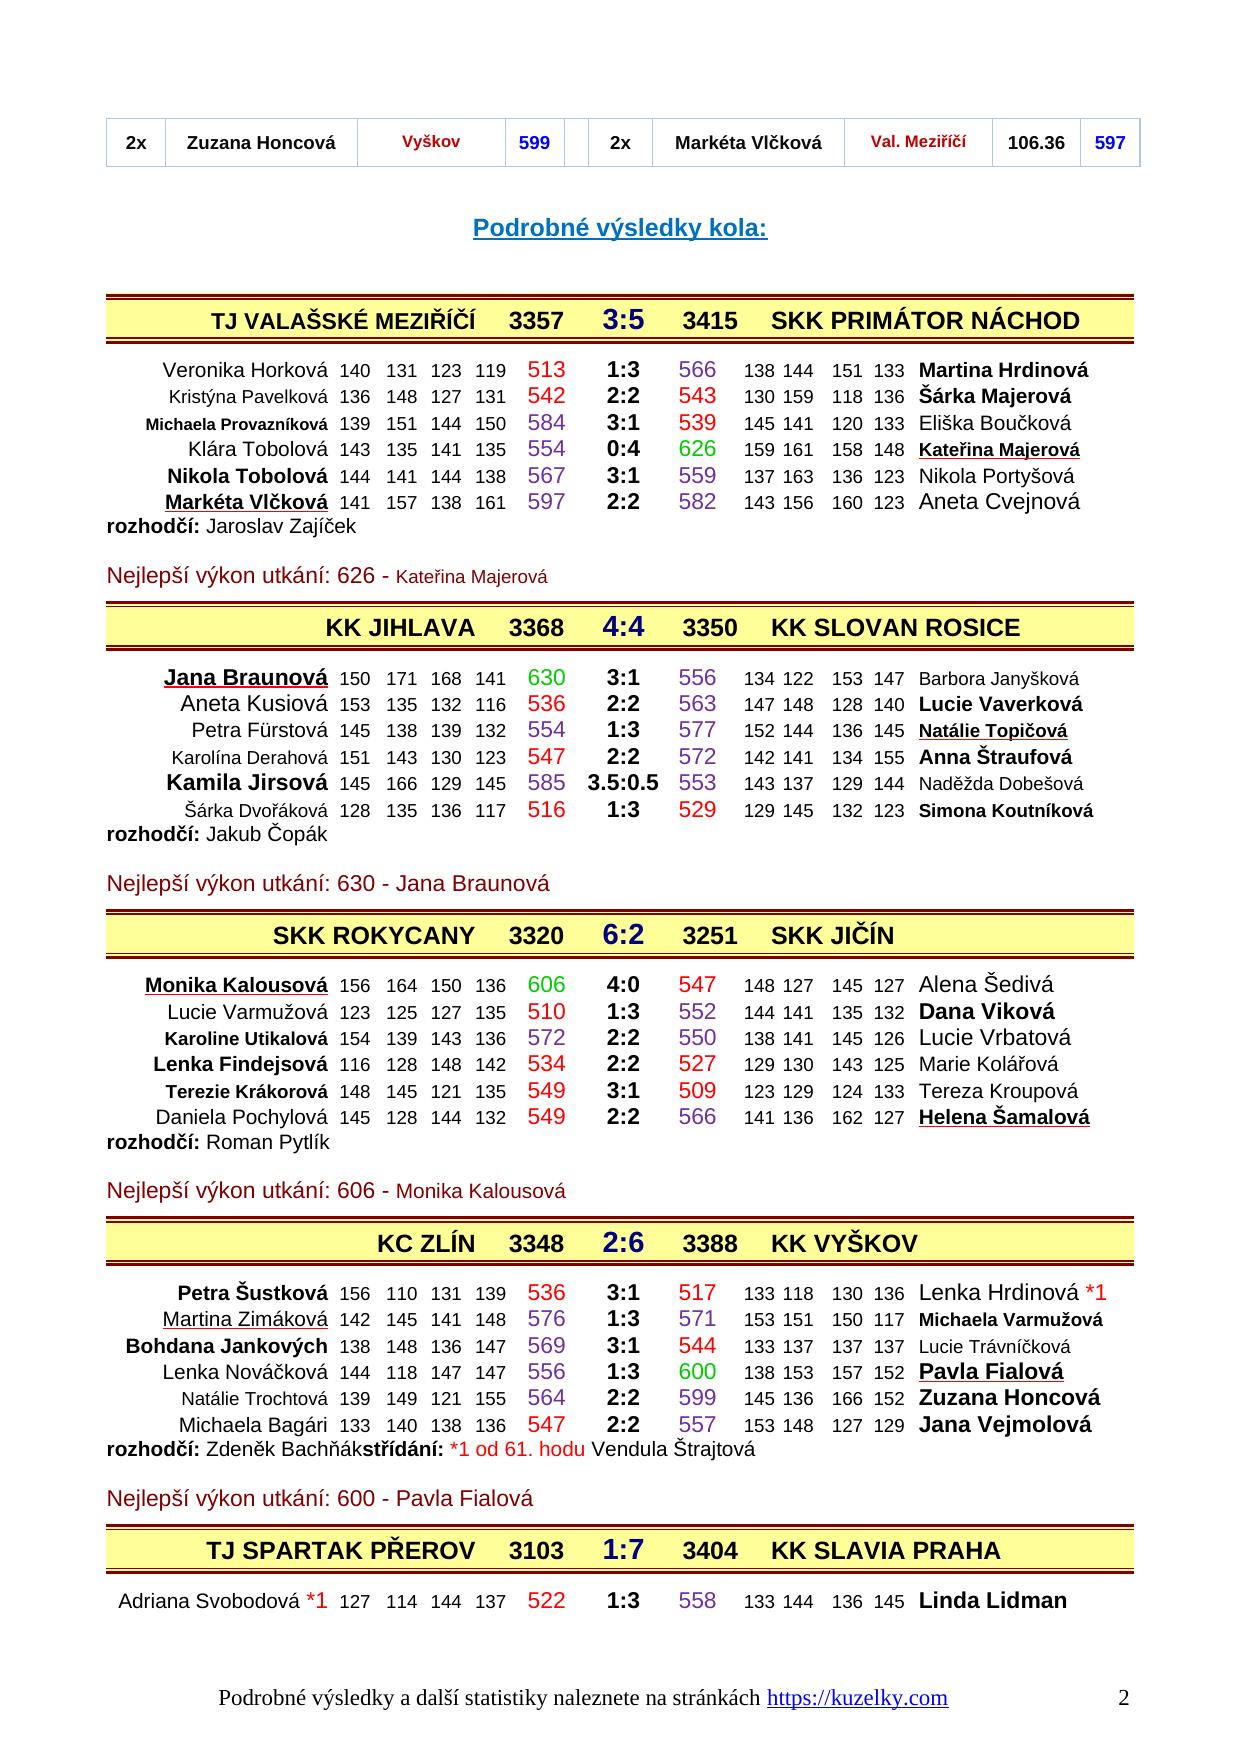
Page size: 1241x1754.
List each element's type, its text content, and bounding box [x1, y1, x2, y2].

text Lenka Findejsová 116 128 148 142 534 2:2 527 129 130 143 125 Marie Kolářová [106, 1050, 1134, 1077]
text Monika Kalousová 156 164 150 136 606 4:0 547 148 127 145 127 Alena Šedivá [106, 971, 1134, 998]
text Nejlepší výkon utkání: 600 - Pavla Fialová [106, 1485, 1134, 1511]
text Karolína Derahová 151 143 130 123 547 2:2 572 142 141 134 155 Anna Štraufová [106, 743, 1134, 769]
text Nejlepší výkon utkání: 626 - Kateřina Majerová [106, 562, 1134, 588]
text TJ Valašské Meziříčí 3357 3:5 3415 SKK Primátor Náchod [106, 300, 1134, 337]
text Aneta Kusiová 153 135 132 116 536 2:2 563 147 148 128 140 Lucie Vaverková [106, 690, 1134, 716]
text Podrobné výsledky kola: [94, 213, 1145, 242]
text Michaela Bagári 133 140 138 136 547 2:2 557 153 148 127 129 Jana Vejmolová [106, 1411, 1134, 1437]
text Daniela Pochylová 145 128 144 132 549 2:2 566 141 136 162 127 Helena Šamalová [106, 1103, 1134, 1129]
table_cell Val. Meziříčí [845, 119, 992, 166]
table_cell 599 [506, 119, 564, 166]
table_cell 2x [589, 119, 652, 166]
text Karoline Utikalová 154 139 143 136 572 2:2 550 138 141 145 126 Lucie Vrbatová [106, 1024, 1134, 1050]
text Natálie Trochtová 139 149 121 155 564 2:2 599 145 136 166 152 Zuzana Honcová [106, 1384, 1134, 1411]
text TJ Spartak Přerov 3103 1:7 3404 KK Slavia Praha [106, 1530, 1134, 1568]
table_cell 597 [1081, 119, 1139, 166]
table_cell 2x [107, 119, 165, 166]
text Jana Braunová 150 171 168 141 630 3:1 556 134 122 153 147 Barbora Janyšková [106, 664, 1134, 690]
text SKK Rokycany 3320 6:2 3251 SKK Jičín [106, 915, 1134, 953]
table_cell Vyškov [358, 119, 505, 166]
text rozhodčí: Zdeněk Bachňákstřídání: *1 od 61. hodu Vendula Štrajtová [106, 1437, 1134, 1461]
text Petra Fürstová 145 138 139 132 554 1:3 577 152 144 136 145 Natálie Topičová [106, 716, 1134, 743]
text Šárka Dvořáková 128 135 136 117 516 1:3 529 129 145 132 123 Simona Koutníková [106, 796, 1134, 822]
text Nejlepší výkon utkání: 606 - Monika Kalousová [106, 1177, 1134, 1204]
text Nikola Tobolová 144 141 144 138 567 3:1 559 137 163 136 123 Nikola Portyšová [106, 462, 1134, 488]
text Lucie Varmužová 123 125 127 135 510 1:3 552 144 141 135 132 Dana Viková [106, 998, 1134, 1024]
text Adriana Svobodová *1 127 114 144 137 522 1:3 558 133 144 136 145 Linda Lidman [106, 1587, 1134, 1613]
text Lenka Nováčková 144 118 147 147 556 1:3 600 138 153 157 152 Pavla Fialová [106, 1358, 1134, 1384]
text Nejlepší výkon utkání: 630 - Jana Braunová [106, 870, 1134, 896]
text Martina Zimáková 142 145 141 148 576 1:3 571 153 151 150 117 Michaela Varmužová [106, 1305, 1134, 1332]
table_cell 106.36 [993, 119, 1080, 166]
text Terezie Krákorová 148 145 121 135 549 3:1 509 123 129 124 133 Tereza Kroupová [106, 1077, 1134, 1103]
text rozhodčí: Roman Pytlík [106, 1129, 1134, 1153]
text rozhodčí: Jaroslav Zajíček [106, 514, 1134, 538]
text Bohdana Jankových 138 148 136 147 569 3:1 544 133 137 137 137 Lucie Trávníčková [106, 1332, 1134, 1358]
text Michaela Provazníková 139 151 144 150 584 3:1 539 145 141 120 133 Eliška Boučková [106, 409, 1134, 435]
text Veronika Horková 140 131 123 119 513 1:3 566 138 144 151 133 Martina Hrdinová [106, 356, 1134, 382]
text rozhodčí: Jakub Čopák [106, 822, 1134, 846]
text KK Jihlava 3368 4:4 3350 KK Slovan Rosice [106, 607, 1134, 645]
text Markéta Vlčková 141 157 138 161 597 2:2 582 143 156 160 123 Aneta Cvejnová [106, 488, 1134, 514]
text Klára Tobolová 143 135 141 135 554 0:4 626 159 161 158 148 Kateřina Majerová [106, 435, 1134, 462]
text Kristýna Pavelková 136 148 127 131 542 2:2 543 130 159 118 136 Šárka Majerová [106, 382, 1134, 409]
table_cell Zuzana Honcová [166, 119, 357, 166]
text KC Zlín 3348 2:6 3388 KK Vyškov [106, 1223, 1134, 1260]
text Kamila Jirsová 145 166 129 145 585 3.5:0.5 553 143 137 129 144 Naděžda Dobešová [106, 769, 1134, 796]
table_cell Markéta Vlčková [653, 119, 844, 166]
text Petra Šustková 156 110 131 139 536 3:1 517 133 118 130 136 Lenka Hrdinová *1 [106, 1279, 1134, 1305]
